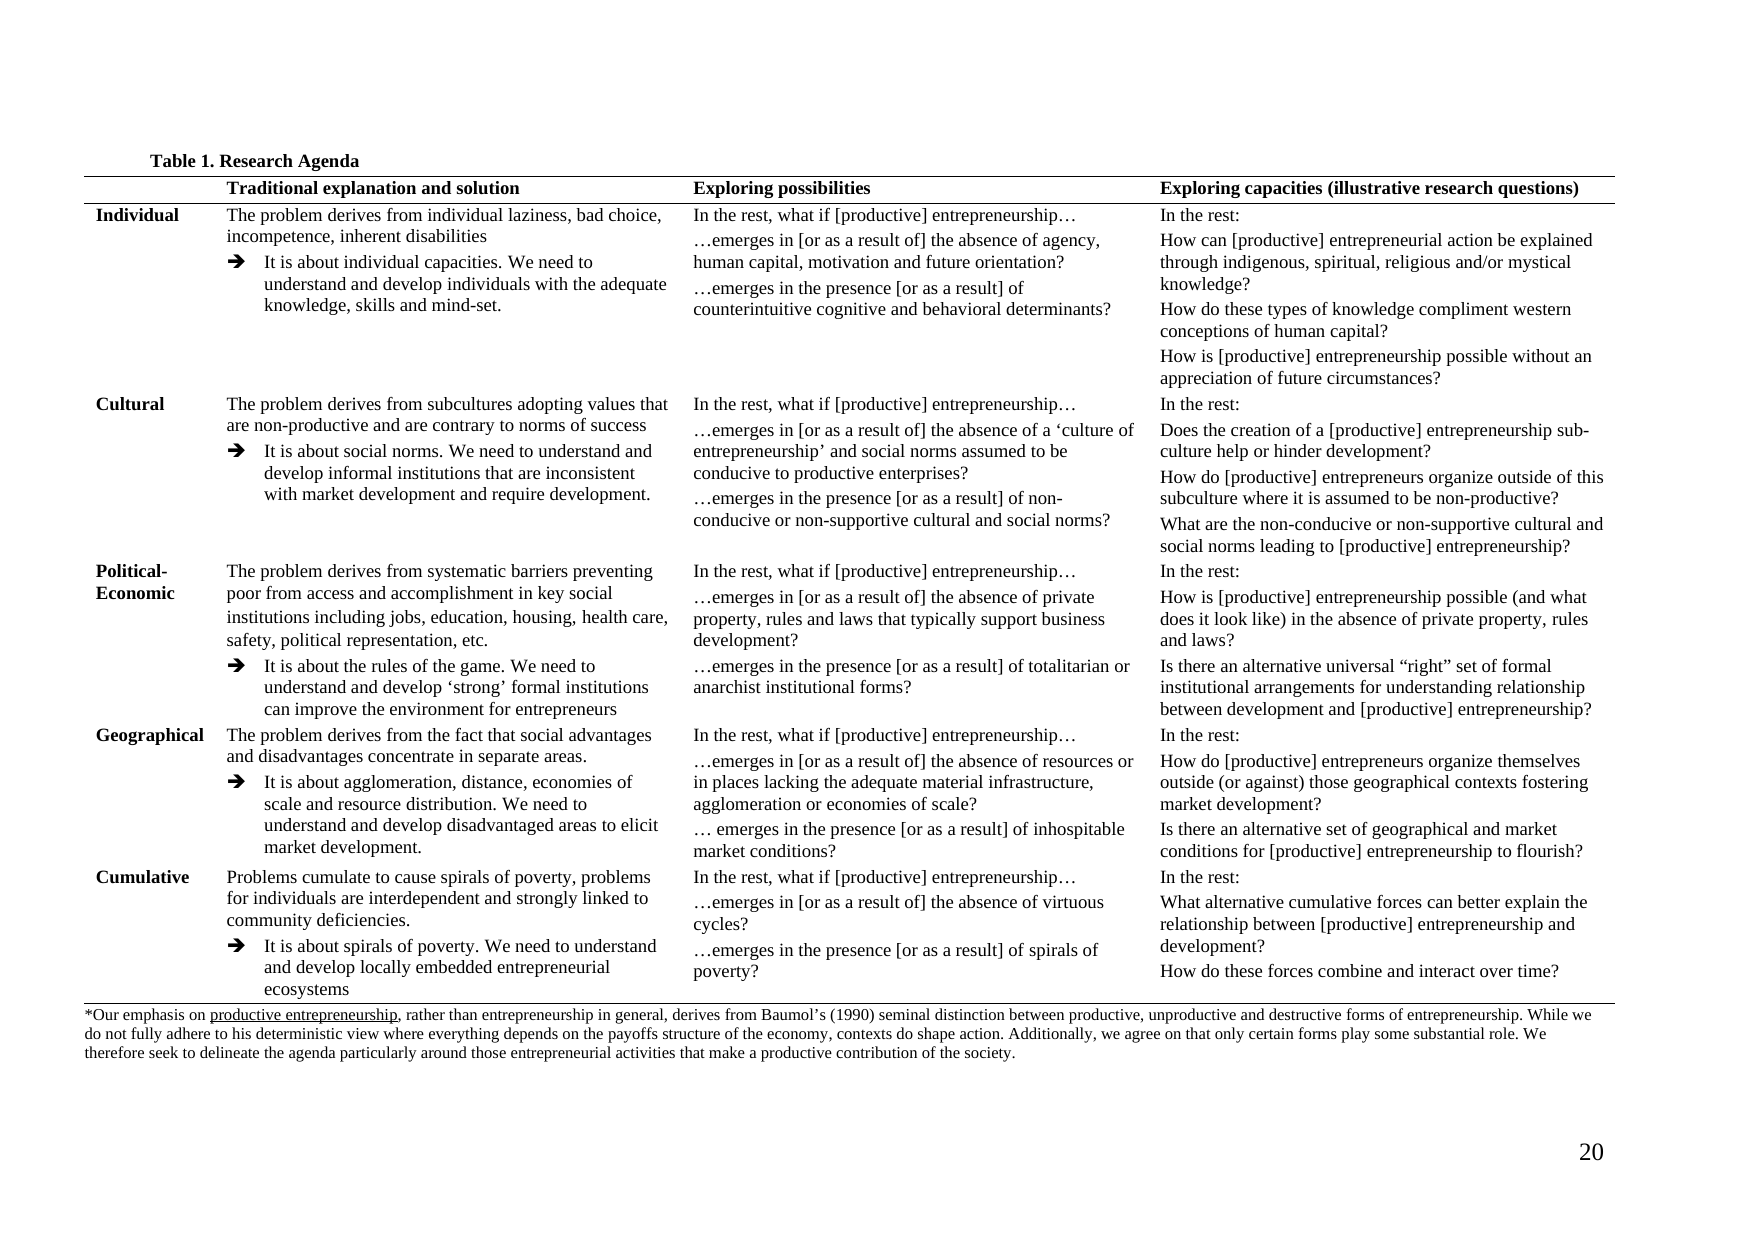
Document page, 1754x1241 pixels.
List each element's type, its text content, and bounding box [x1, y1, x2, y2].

table_cell In the rest, what if [productive] entrepreneurship… …emerges in [or as a result of] the absence of virtuous cycles? …emerges in the presence [or as a result] of spirals of poverty? [682, 866, 1148, 1003]
table_cell The problem derives from individual laziness, bad choice, incompetence, inherent disabilities It is about individual capacities. We need to understand and develop individuals with the adequate knowledge, skills and mind-set. [215, 204, 682, 393]
table_cell In the rest: How do [productive] entrepreneurs organize themselves outside (or against) those geographical contexts fostering market development? Is there an alternative set of geographical and market conditions for [productive] entrepreneurship to flourish? [1149, 724, 1615, 866]
table_cell In the rest: How is [productive] entrepreneurship possible (and what does it look like) in the absence of private property, rules and laws? Is there an alternative universal “right” set of formal institutional arrangements for understanding relationship between development and [productive] entrepreneurship? [1149, 560, 1615, 724]
table_cell Problems cumulate to cause spirals of poverty, problems for individuals are interdependent and strongly linked to community deficiencies. It is about spirals of poverty. We need to understand and develop locally embedded entrepreneurial ecosystems [215, 866, 682, 1003]
table_cell The problem derives from systematic barriers preventing poor from access and accomplishment in key social institutions including jobs, education, housing, health care, safety, political representation, etc. It is about the rules of the game. We need to understand and develop ‘strong’ formal institutions can improve the environment for entrepreneurs [215, 560, 682, 724]
table_cell Geographical [84, 724, 215, 866]
table_cell In the rest, what if [productive] entrepreneurship… …emerges in [or as a result of] the absence of resources or in places lacking the adequate material infrastructure, agglomeration or economies of scale? … emerges in the presence [or as a result] of inhospitable market conditions? [682, 724, 1148, 866]
table_cell The problem derives from the fact that social advantages and disadvantages concentrate in separate areas. It is about agglomeration, distance, economies of scale and resource distribution. We need to understand and develop disadvantaged areas to elicit market development. [215, 724, 682, 866]
table_cell In the rest: Does the creation of a [productive] entrepreneurship sub-culture help or hinder development? How do [productive] entrepreneurs organize outside of this subculture where it is assumed to be non-productive? What are the non-conducive or non-supportive cultural and social norms leading to [productive] entrepreneurship? [1149, 393, 1615, 560]
table_cell Individual [84, 204, 215, 393]
table_cell In the rest, what if [productive] entrepreneurship… …emerges in [or as a result of] the absence of agency, human capital, motivation and future orientation? …emerges in the presence [or as a result] of counterintuitive cognitive and behavioral determinants? [682, 204, 1148, 393]
table_cell In the rest: What alternative cumulative forces can better explain the relationship between [productive] entrepreneurship and development? How do these forces combine and interact over time? [1149, 866, 1615, 1003]
text *Our emphasis on productive entrepreneurship, rather than entrepreneurship in general, derives from Baumol’s (1990) seminal distinction between productive, unproductive and destructive forms of entrepreneurship. While we do not fully adhere to his deterministic view where everything depends on the payoffs structure of the economy, contexts do shape action. Additionally, we agree on that only certain forms play some substantial role. We therefore seek to delineate the agenda particularly around those entrepreneurial activities that make a productive contribution of the society. [84, 1004, 1604, 1062]
text Table 1. Research Agenda [150, 150, 1604, 172]
table_cell Political-Economic [84, 560, 215, 724]
table_cell Cumulative [84, 866, 215, 1003]
table_cell In the rest, what if [productive] entrepreneurship… …emerges in [or as a result of] the absence of private property, rules and laws that typically support business development? …emerges in the presence [or as a result] of totalitarian or anarchist institutional forms? [682, 560, 1148, 724]
table_header Exploring capacities (illustrative research questions) [1149, 177, 1615, 202]
table_header [84, 177, 215, 202]
table_cell In the rest: How can [productive] entrepreneurial action be explained through indigenous, spiritual, religious and/or mystical knowledge? How do these types of knowledge compliment western conceptions of human capital? How is [productive] entrepreneurship possible without an appreciation of future circumstances? [1149, 204, 1615, 393]
table_header Traditional explanation and solution [215, 177, 682, 202]
table_header Exploring possibilities [682, 177, 1148, 202]
table_cell In the rest, what if [productive] entrepreneurship… …emerges in [or as a result of] the absence of a ‘culture of entrepreneurship’ and social norms assumed to be conducive to productive enterprises? …emerges in the presence [or as a result] of non-conducive or non-supportive cultural and social norms? [682, 393, 1148, 560]
table_cell Cultural [84, 393, 215, 560]
table_cell The problem derives from subcultures adopting values that are non-productive and are contrary to norms of success It is about social norms. We need to understand and develop informal institutions that are inconsistent with market development and require development. [215, 393, 682, 560]
